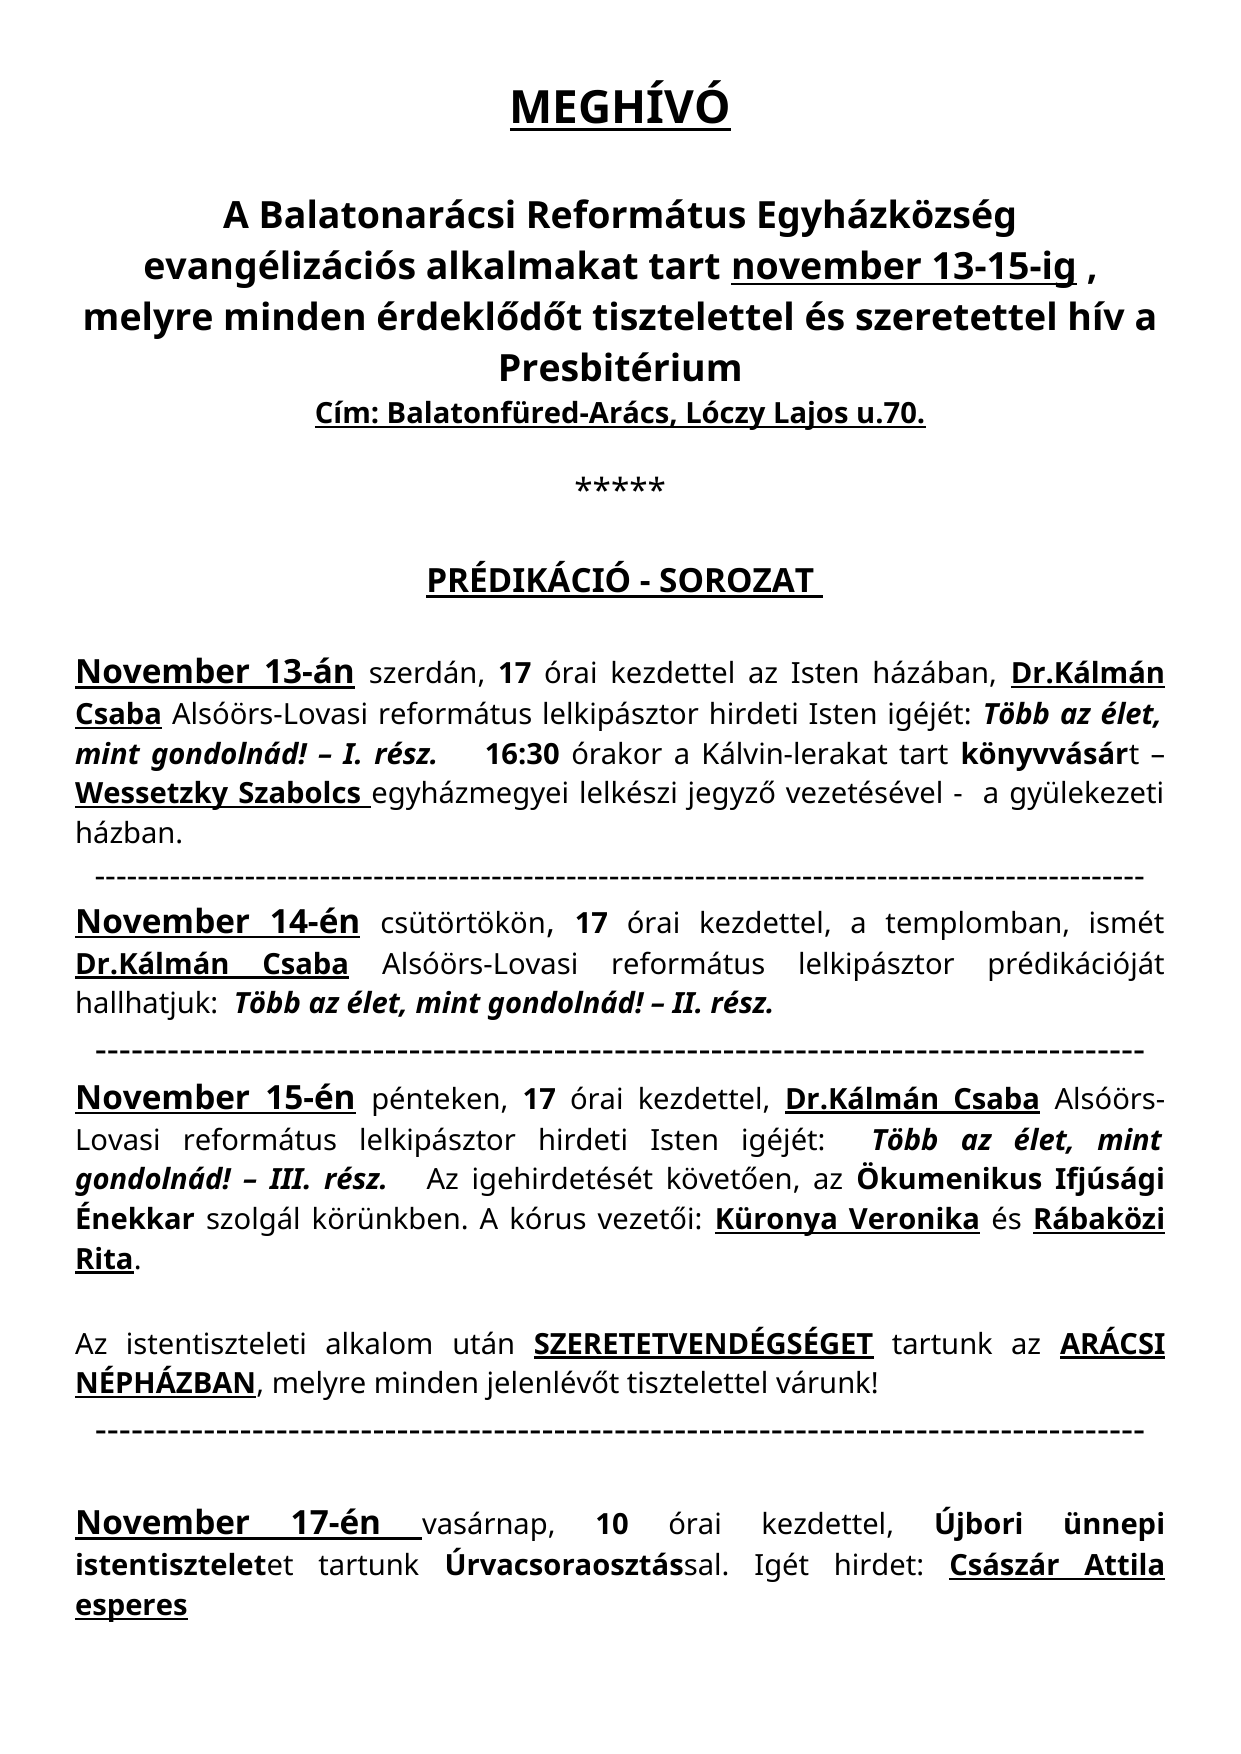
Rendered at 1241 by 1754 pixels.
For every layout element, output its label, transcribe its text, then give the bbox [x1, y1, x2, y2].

title November 14-én csütörtökön, 17 órai kezdettel, a templomban, ismét Dr.Kálmán Csaba Alsóörs-Lovasi református lelkipásztor prédikációját hallhatjuk: Több az élet, mint gondolnád! – II. rész. [75, 898, 1165, 1022]
text November 17-én vasárnap, 10 órai kezdettel, Újbori ünnepi istentiszteletet tartunk Úrvacsoraosztással. Igét hirdet: Császár Attila esperes [75, 1499, 1165, 1624]
title November 13-án szerdán, 17 órai kezdettel az Isten házában, Dr.Kálmán Csaba Alsóörs-Lovasi református lelkipásztor hirdeti Isten igéjét: Több az élet, mint gondolnád! – I. rész. 16:30 órakor a Kálvin-lerakat tart könyvvásárt – Wessetzky Szabolcs egyházmegyei lelkészi jegyző vezetésével - a gyülekezeti házban. [75, 648, 1165, 852]
text ***** [75, 466, 1165, 512]
title Az istentiszteleti alkalom után SZERETETVENDÉGSÉGET tartunk az ARÁCSI NÉPHÁZBAN, melyre minden jelenlévőt tisztelettel várunk! [75, 1323, 1165, 1402]
text --------------------------------------------------------------------------------------- [75, 1402, 1165, 1453]
title November 15-én pénteken, 17 órai kezdettel, Dr.Kálmán Csaba Alsóörs-Lovasi református lelkipásztor hirdeti Isten igéjét: Több az élet, mint gondolnád! – III. rész. Az igehirdetését követően, az Ökumenikus Ifjúsági Énekkar szolgál körünkben. A kórus vezetői: Küronya Veronika és Rábaközi Rita. [75, 1073, 1165, 1278]
title --------------------------------------------------------------------------------------- [75, 1022, 1165, 1073]
text A Balatonarácsi Református Egyházközség [75, 188, 1165, 239]
title PRÉDIKÁCIÓ - SOROZAT [75, 557, 1165, 603]
text Cím: Balatonfüred-Arács, Lóczy Lajos u.70. [75, 393, 1165, 432]
text evangélizációs alkalmakat tart november 13-15-ig , melyre minden érdeklődőt tisztelettel és szeretettel hív a Presbitérium [75, 239, 1165, 393]
title -------------------------------------------------------------------------------------------------- [75, 852, 1165, 898]
text MEGHÍVÓ [75, 75, 1165, 137]
